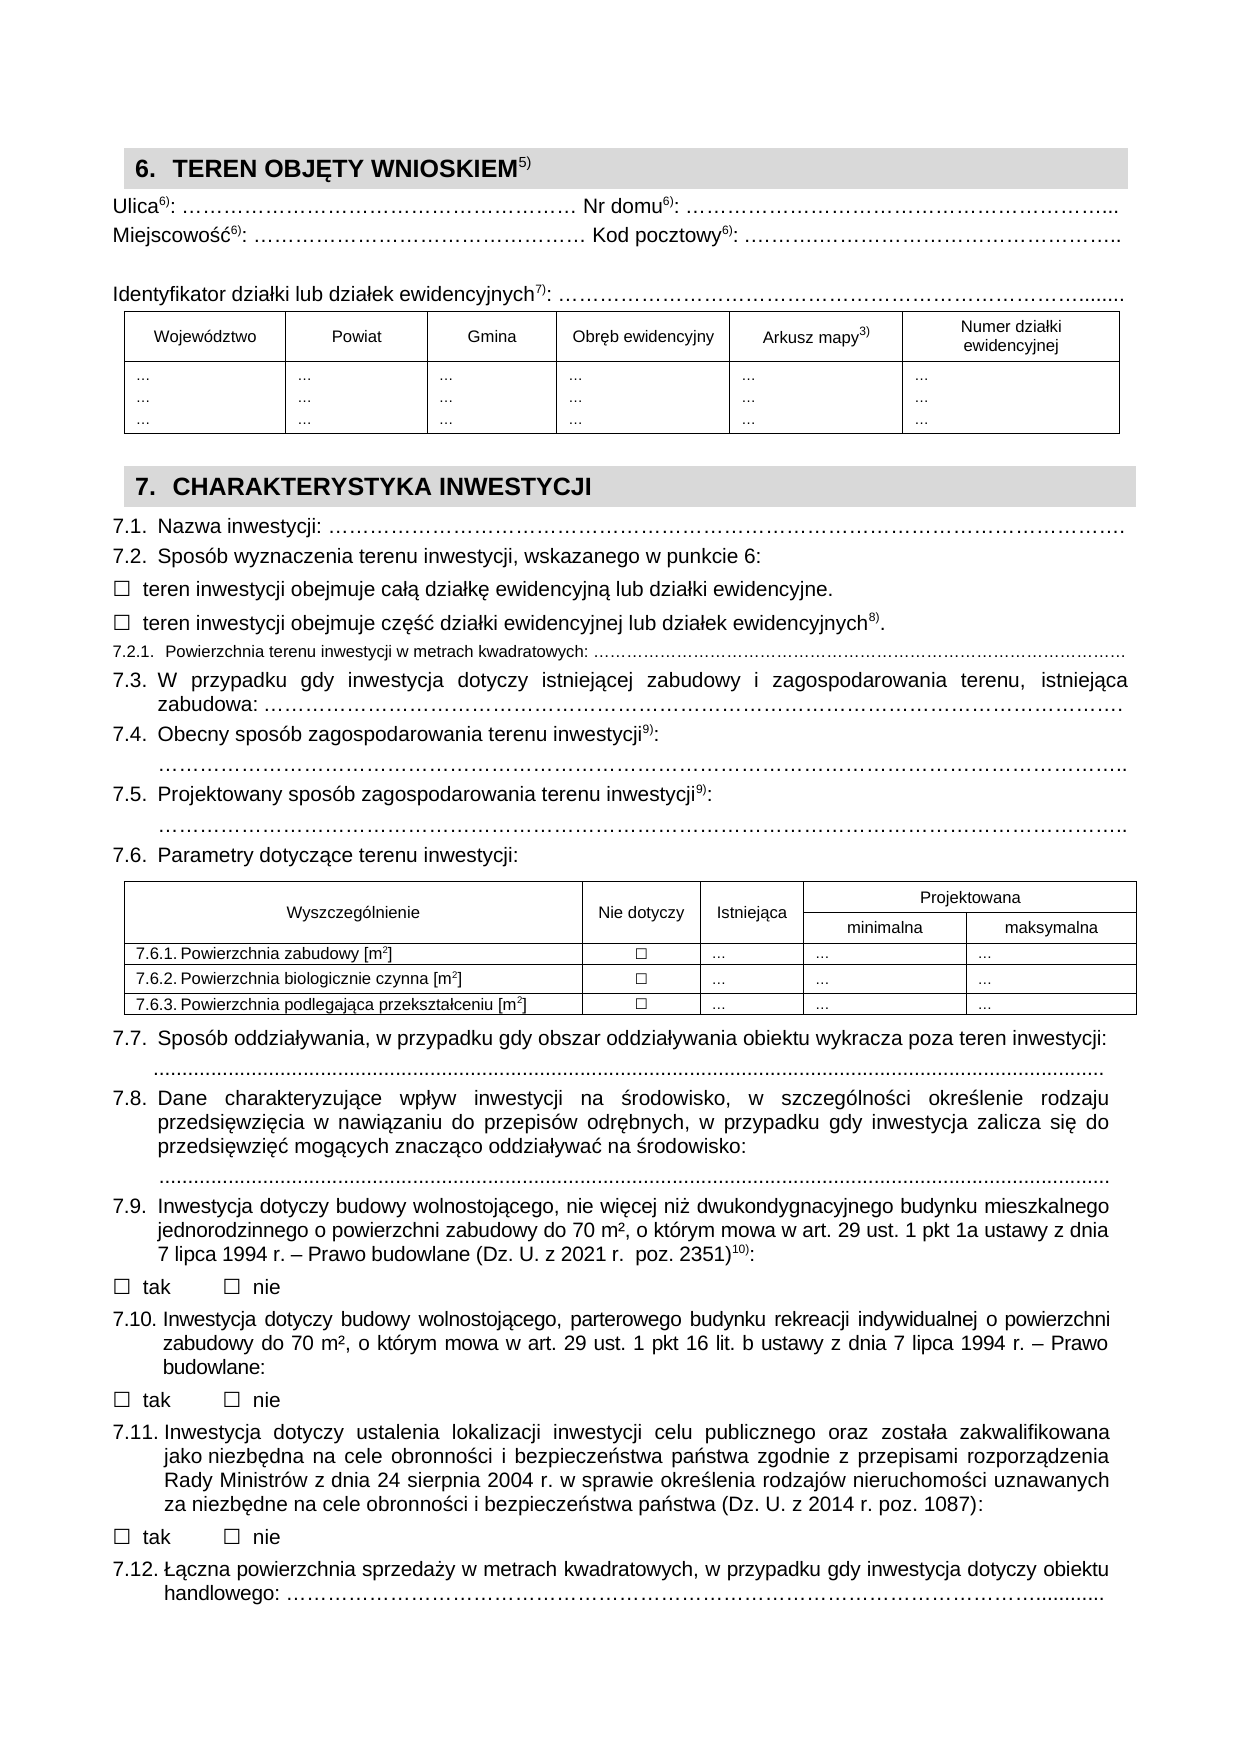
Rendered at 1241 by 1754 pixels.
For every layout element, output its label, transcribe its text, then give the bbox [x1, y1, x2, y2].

table_cell Powierzchnia podlegająca przekształceniu [m2] [125, 994, 582, 1014]
table_header Wyszczególnienie [125, 882, 582, 942]
table_cell … [804, 965, 966, 993]
table_cell [583, 994, 700, 1014]
text teren inwestycji obejmuje część działki ewidencyjnej lub działek ewidencyjnych). [112, 608, 1128, 636]
table_header Projektowana [804, 882, 1136, 912]
table_cell … [967, 965, 1136, 993]
table_header Gmina [428, 312, 556, 361]
table_cell … … … [428, 362, 556, 433]
table_cell … [701, 944, 803, 963]
text ………………………………………………………………………………………………………………………….. [112, 752, 1128, 776]
table_cell … [804, 944, 966, 963]
text Identyfikator działki lub działek ewidencyjnych): …………………………………………………………………........ [112, 282, 1128, 306]
table_header CHARAKTERYSTYKA INWESTYCJI [124, 466, 1136, 507]
table_header TEREN OBJĘTY WNIOSKIEM) [124, 148, 1128, 189]
table_cell maksymalna [967, 913, 1136, 942]
subtitle Projektowany sposób zagospodarowania terenu inwestycji9): [112, 782, 1128, 806]
subtitle Powierzchnia terenu inwestycji w metrach kwadratowych: …………………………………………………………………………………… [112, 642, 1128, 661]
table_cell … … … [125, 362, 285, 433]
table_header Nie dotyczy [583, 882, 700, 942]
subtitle Nazwa inwestycji: ……………………………………………………………………………………………………. [112, 513, 1128, 537]
table_cell … [967, 994, 1136, 1014]
table_cell [583, 965, 700, 993]
table_cell … … … [286, 362, 427, 433]
table_cell [583, 944, 700, 963]
subtitle Parametry dotyczące terenu inwestycji: [112, 843, 1128, 867]
table_header Obręb ewidencyjny [557, 312, 729, 361]
table_cell … … … [903, 362, 1119, 433]
text tak nie [112, 1522, 1128, 1550]
table_header Arkusz mapy3) [730, 312, 902, 361]
text ..................................................................................................................................................................... [112, 1164, 1128, 1188]
subtitle Inwestycja dotyczy budowy wolnostojącego, nie więcej niż dwukondygnacyjnego budynku mieszkalnego jednorodzinnego o powierzchni zabudowy do 70 m², o którym mowa w art. 29 ust. 1 pkt 1a ustawy z dnia 7 lipca 1994 r. – Prawo budowlane (Dz. U. z 2021 r. poz. 2351)): [112, 1194, 1110, 1266]
table_cell … [804, 994, 966, 1014]
table_cell … [701, 965, 803, 993]
table_cell … … … [557, 362, 729, 433]
subtitle Obecny sposób zagospodarowania terenu inwestycji): [112, 722, 1128, 746]
table_cell … [701, 994, 803, 1014]
table_cell Powierzchnia zabudowy [m2] [125, 944, 582, 963]
table_cell minimalna [804, 913, 966, 942]
text Ulica): ………………………………………………… Nr domu6): ……………………………………………………... [112, 194, 1128, 218]
table_header Istniejąca [701, 882, 803, 942]
table_header Numer działki ewidencyjnej [903, 312, 1119, 361]
text ………………………………………………………………………………………………………………………….. [112, 812, 1128, 836]
table_cell … … … [730, 362, 902, 433]
subtitle Dane charakteryzujące wpływ inwestycji na środowisko, w szczególności określenie rodzaju przedsięwzięcia w nawiązaniu do przepisów odrębnych, w przypadku gdy inwestycja zalicza się do przedsięwzięć mogących znacząco oddziaływać na środowisko: [112, 1086, 1110, 1158]
subtitle W przypadku gdy inwestycja dotyczy istniejącej zabudowy i zagospodarowania terenu, istniejąca zabudowa: ……………………………………………………………………………………………………………. [112, 668, 1128, 716]
subtitle Inwestycja dotyczy budowy wolnostojącego, parterowego budynku rekreacji indywidualnej o powierzchni zabudowy do 70 m², o którym mowa w art. 29 ust. 1 pkt 16 lit. b ustawy z dnia 7 lipca 1994 r. – Prawo budowlane: [112, 1307, 1110, 1379]
table_header Powiat [286, 312, 427, 361]
subtitle Łączna powierzchnia sprzedaży w metrach kwadratowych, w przypadku gdy inwestycja dotyczy obiektu handlowego: ………………………………………………………………………………………………............ [112, 1556, 1110, 1604]
subtitle Inwestycja dotyczy ustalenia lokalizacji inwestycji celu publicznego oraz została zakwalifikowana jako niezbędna na cele obronności i bezpieczeństwa państwa zgodnie z przepisami rozporządzenia Rady Ministrów z dnia 24 sierpnia 2004 r. w sprawie określenia rodzajów nieruchomości uznawanych za niezbędne na cele obronności i bezpieczeństwa państwa (Dz. U. z 2014 r. poz. 1087): [112, 1420, 1110, 1516]
table_cell Powierzchnia biologicznie czynna [m2] [125, 965, 582, 993]
subtitle Sposób wyznaczenia terenu inwestycji, wskazanego w punkcie 6: [112, 544, 1128, 568]
subtitle tak nie [112, 1272, 1128, 1301]
text ..................................................................................................................................................................... [112, 1056, 1128, 1079]
text tak nie [112, 1385, 1128, 1413]
text Miejscowość6): ………………………………………… Kod pocztowy6): .……….…………………………………….. [112, 223, 1128, 247]
subtitle Sposób oddziaływania, w przypadku gdy obszar oddziaływania obiektu wykracza poza teren inwestycji: [112, 1025, 1128, 1049]
table_cell … [967, 944, 1136, 963]
text teren inwestycji obejmuje całą działkę ewidencyjną lub działki ewidencyjne. [112, 574, 1128, 602]
table_header Województwo [125, 312, 285, 361]
